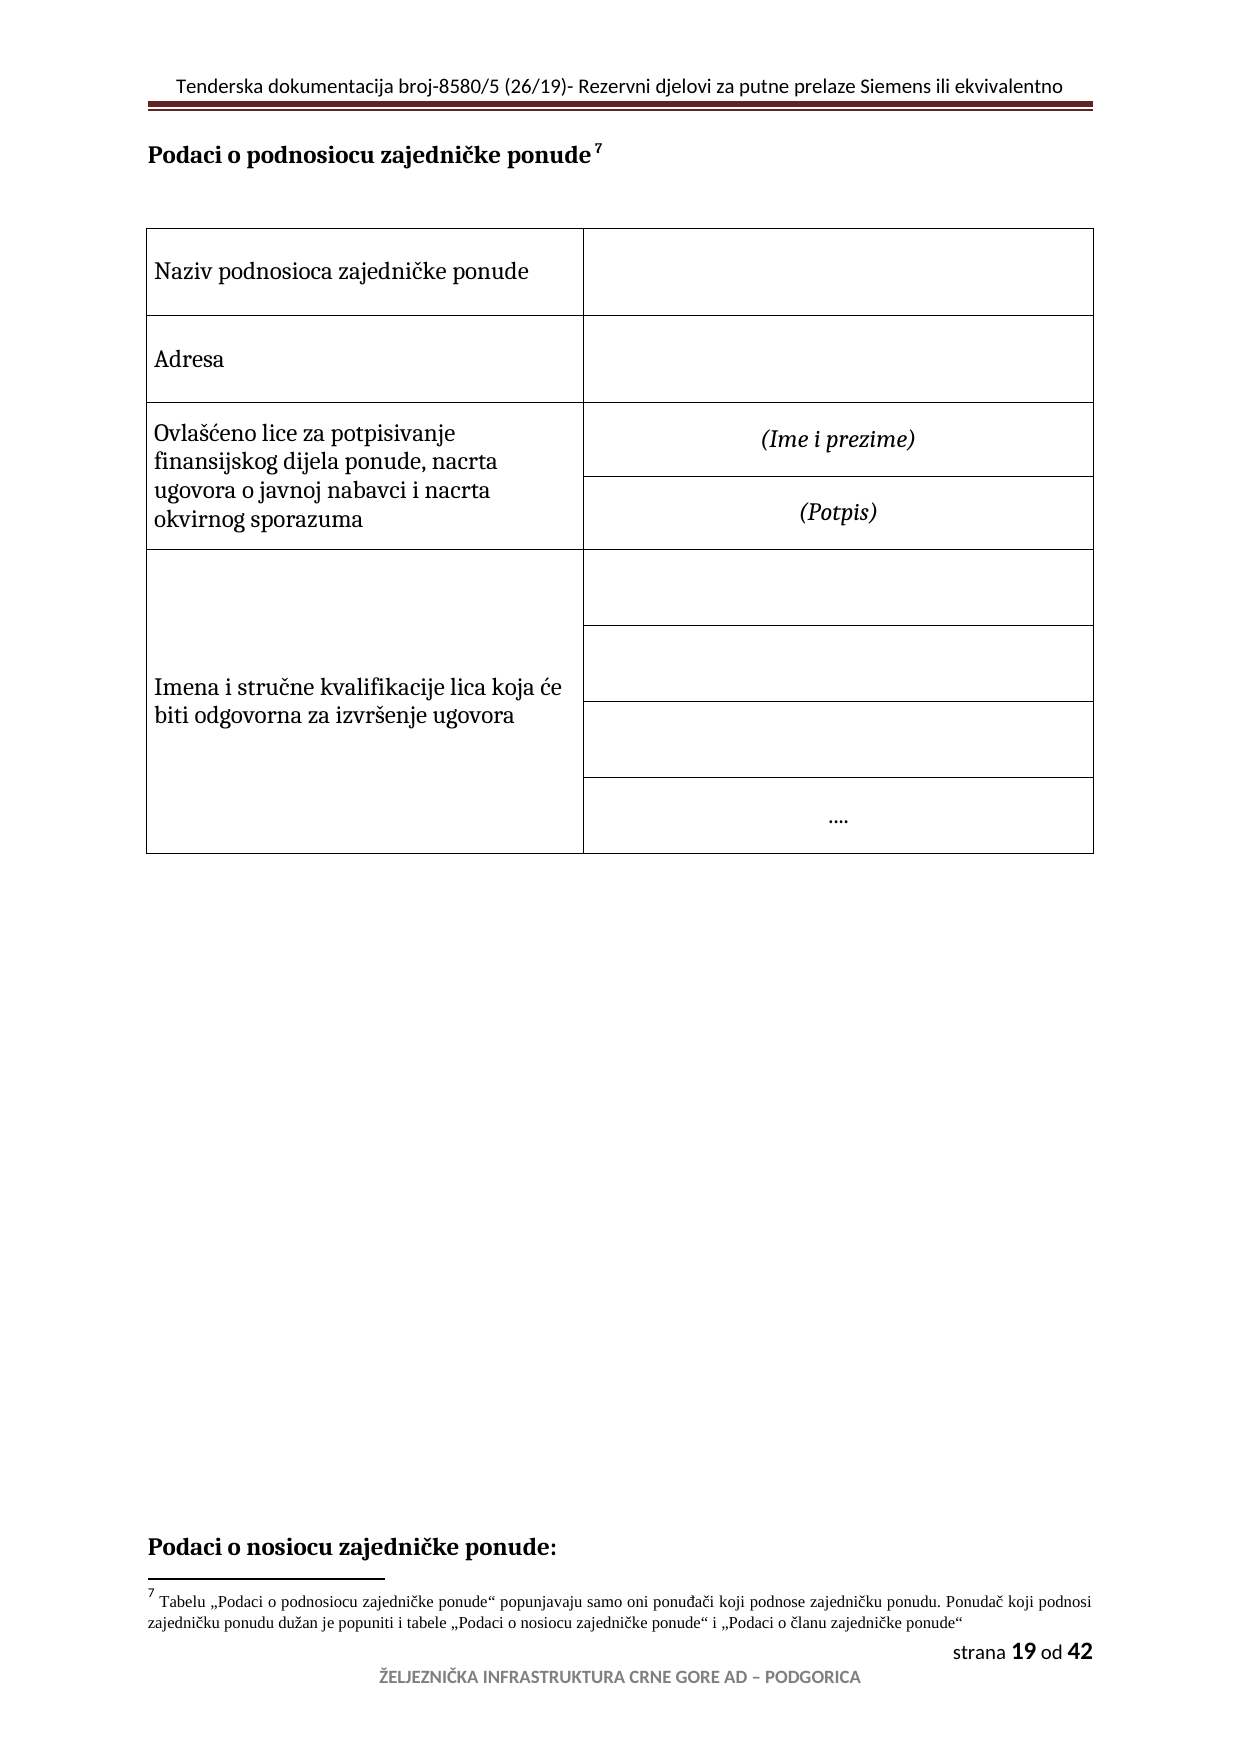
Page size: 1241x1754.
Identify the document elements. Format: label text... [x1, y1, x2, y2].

table_cell Imena i stručne kvalifikacije lica koja će biti odgovorna za izvršenje ugovora [147, 550, 583, 853]
table_header [584, 229, 1093, 315]
table_cell [584, 626, 1093, 701]
table_cell Ovlašćeno lice za potpisivanje finansijskog dijela ponude, nacrta ugovora o javnoj nabavci i nacrta okvirnog sporazuma [147, 403, 583, 549]
table_cell (Potpis) [584, 477, 1093, 549]
table_cell [584, 316, 1093, 402]
table_cell [584, 702, 1093, 777]
text Podaci o podnosiocu zajedničke ponude [148, 141, 1093, 169]
table_cell [584, 550, 1093, 625]
table_cell (Ime i prezime) [584, 403, 1093, 476]
text Podaci o nosiocu zajedničke ponude: [148, 1533, 1093, 1562]
table_header Naziv podnosioca zajedničke ponude [147, 229, 583, 315]
table_cell Adresa [147, 316, 583, 402]
table_cell .... [584, 778, 1093, 853]
